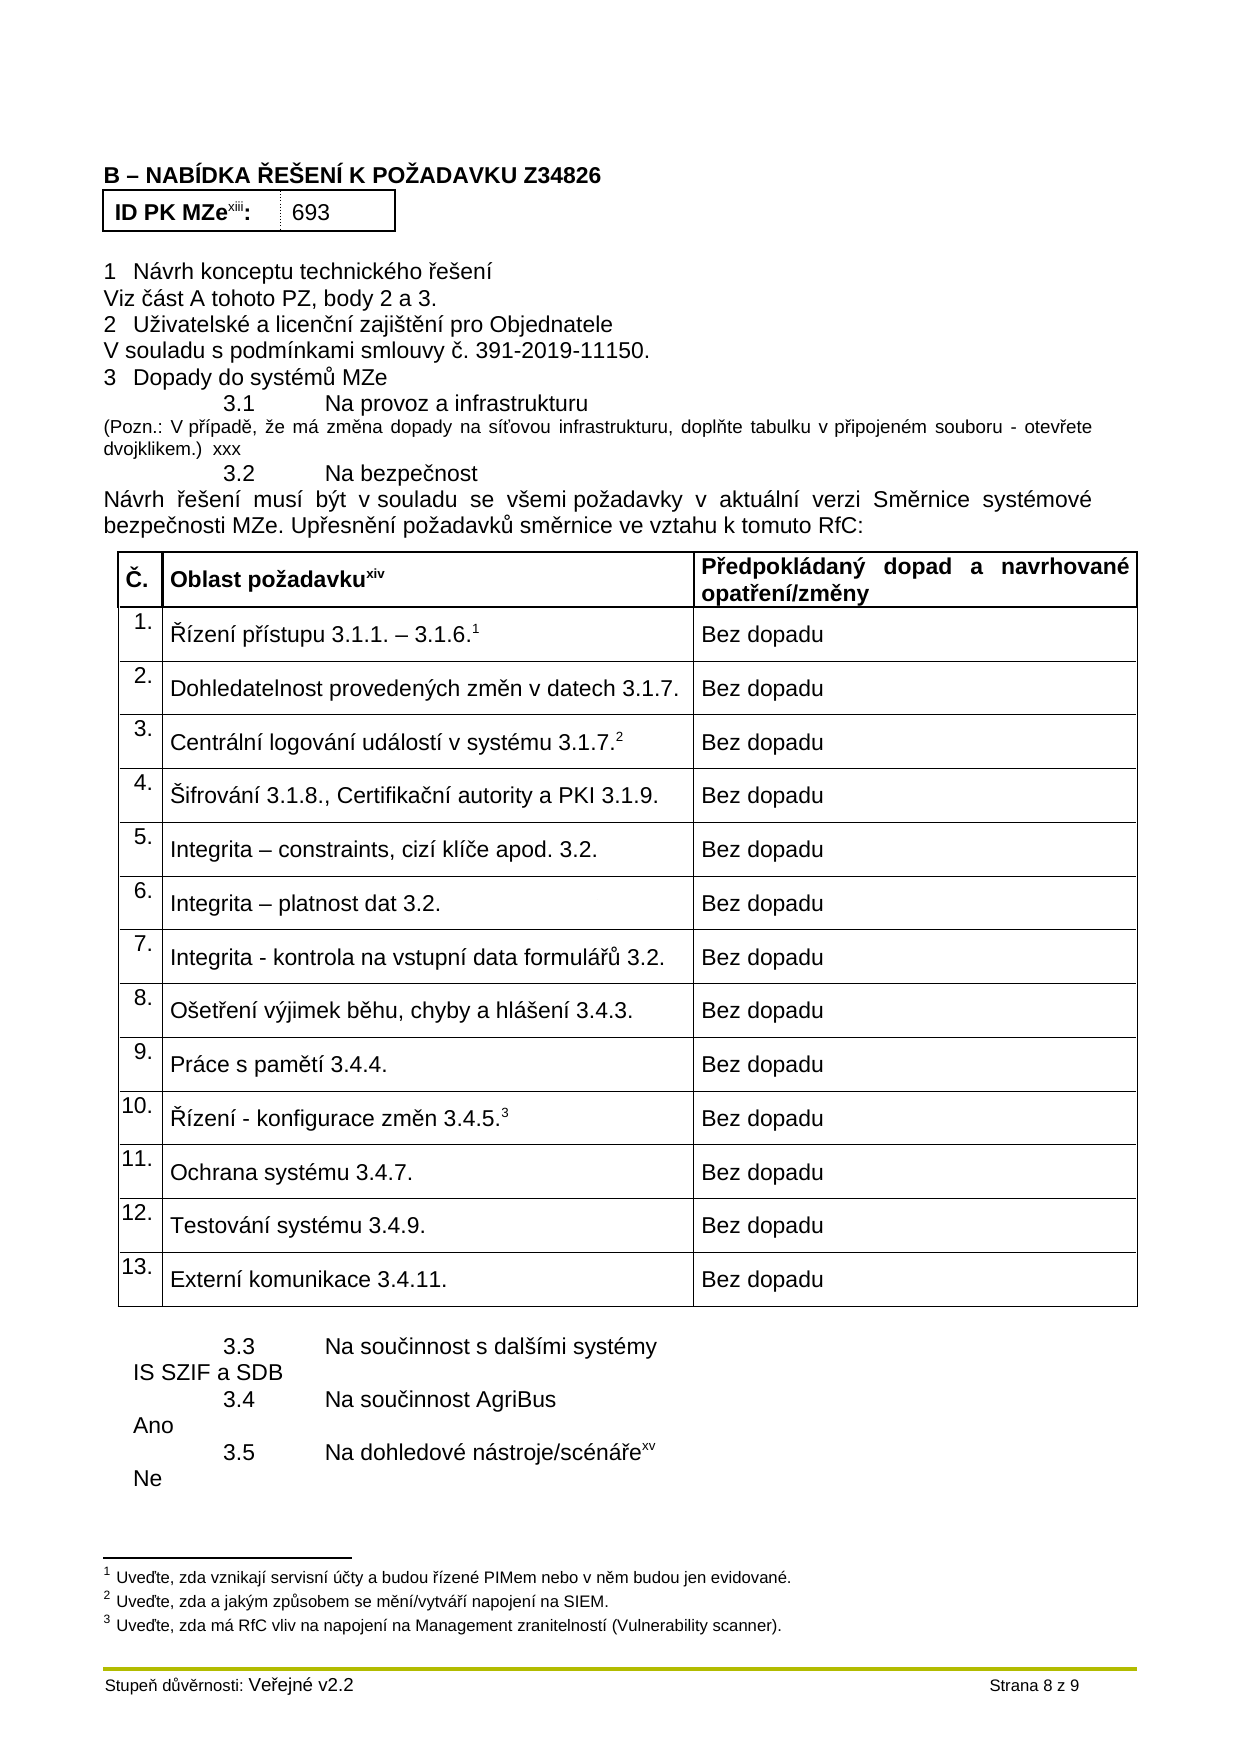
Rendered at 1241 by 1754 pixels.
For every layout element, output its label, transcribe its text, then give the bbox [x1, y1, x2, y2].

subtitle Na součinnost AgriBus [223, 1386, 1092, 1412]
table_header Č. [119, 553, 161, 606]
table_cell Bez dopadu [694, 768, 1137, 822]
table_cell [119, 877, 162, 929]
table_cell Řízení - konfigurace změn 3.4.5. [163, 1092, 693, 1144]
table_cell Bez dopadu [694, 661, 1137, 714]
text Ne [133, 1465, 1092, 1491]
table_cell Bez dopadu [694, 1198, 1137, 1252]
table_cell Bez dopadu [694, 1252, 1137, 1306]
table_cell [119, 823, 162, 876]
table_cell Bez dopadu [694, 1091, 1137, 1144]
table_cell [119, 930, 162, 983]
table_cell Bez dopadu [694, 1037, 1137, 1091]
subtitle Na dohledové nástroje/scénáře [223, 1438, 1092, 1465]
subtitle Na provoz a infrastrukturu [223, 390, 1092, 416]
table_header ID PK MZe: [104, 191, 280, 230]
table_cell [119, 1199, 162, 1252]
table_header 693 [280, 191, 394, 230]
table_cell [119, 607, 162, 661]
subtitle Dopady do systémů MZe [103, 364, 1092, 390]
table_cell Externí komunikace 3.4.11. [163, 1253, 693, 1306]
table_header Oblast požadavku [164, 553, 693, 606]
text Návrh řešení musí být v souladu se všemi požadavky v aktuální verzi Směrnice systémové bezpečnosti MZe. Upřesnění požadavků směrnice ve vztahu k tomuto RfC: [103, 486, 1092, 538]
table_cell [119, 984, 162, 1037]
table_header Předpokládaný dopad a navrhované opatření/změny [695, 553, 1136, 606]
table_cell Integrita – platnost dat 3.2. [163, 877, 693, 929]
subtitle Návrh konceptu technického řešení [103, 258, 1092, 284]
table_cell [119, 1145, 162, 1198]
text IS SZIF a SDB [133, 1359, 1092, 1386]
table_cell Bez dopadu [694, 983, 1137, 1037]
text (Pozn.: V případě, že má změna dopady na síťovou infrastrukturu, doplňte tabulku v připojeném souboru - otevřete dvojklikem.) xxx [103, 416, 1092, 459]
table_cell Práce s pamětí 3.4.4. [163, 1038, 693, 1091]
table_cell Bez dopadu [694, 876, 1137, 929]
table_cell Integrita - kontrola na vstupní data formulářů 3.2. [163, 930, 693, 983]
table_cell Šifrování 3.1.8., Certifikační autority a PKI 3.1.9. [163, 769, 693, 822]
table_cell [119, 769, 162, 822]
table_cell [119, 715, 162, 768]
table_cell Bez dopadu [694, 714, 1137, 768]
table_cell Testování systému 3.4.9. [163, 1199, 693, 1252]
subtitle Na bezpečnost [223, 459, 1092, 486]
table_cell Dohledatelnost provedených změn v datech 3.1.7. [163, 662, 693, 714]
table_cell [119, 1253, 162, 1306]
table_cell Bez dopadu [694, 929, 1137, 983]
table_cell Integrita – constraints, cizí klíče apod. 3.2. [163, 823, 693, 876]
table_cell Bez dopadu [694, 1144, 1137, 1198]
table_cell Ošetření výjimek běhu, chyby a hlášení 3.4.3. [163, 984, 693, 1037]
subtitle Uživatelské a licenční zajištění pro Objednatele [103, 311, 1092, 337]
text B – nabídkA řešení k požadavku Z34826 [103, 162, 1092, 189]
table_cell Bez dopadu [694, 608, 1137, 661]
table_cell [119, 1038, 162, 1091]
table_cell Bez dopadu [694, 822, 1137, 876]
table_cell Centrální logování událostí v systému 3.1.7. [163, 715, 693, 768]
table_cell Ochrana systému 3.4.7. [163, 1145, 693, 1198]
text V souladu s podmínkami smlouvy č. 391-2019-11150. [103, 337, 1092, 364]
subtitle Na součinnost s dalšími systémy [223, 1333, 1092, 1359]
table_cell [119, 1092, 162, 1144]
table_cell Řízení přístupu 3.1.1. – 3.1.6. [163, 608, 693, 661]
text Ano [133, 1412, 1092, 1438]
table_cell [119, 662, 162, 714]
text Viz část A tohoto PZ, body 2 a 3. [103, 284, 1092, 311]
